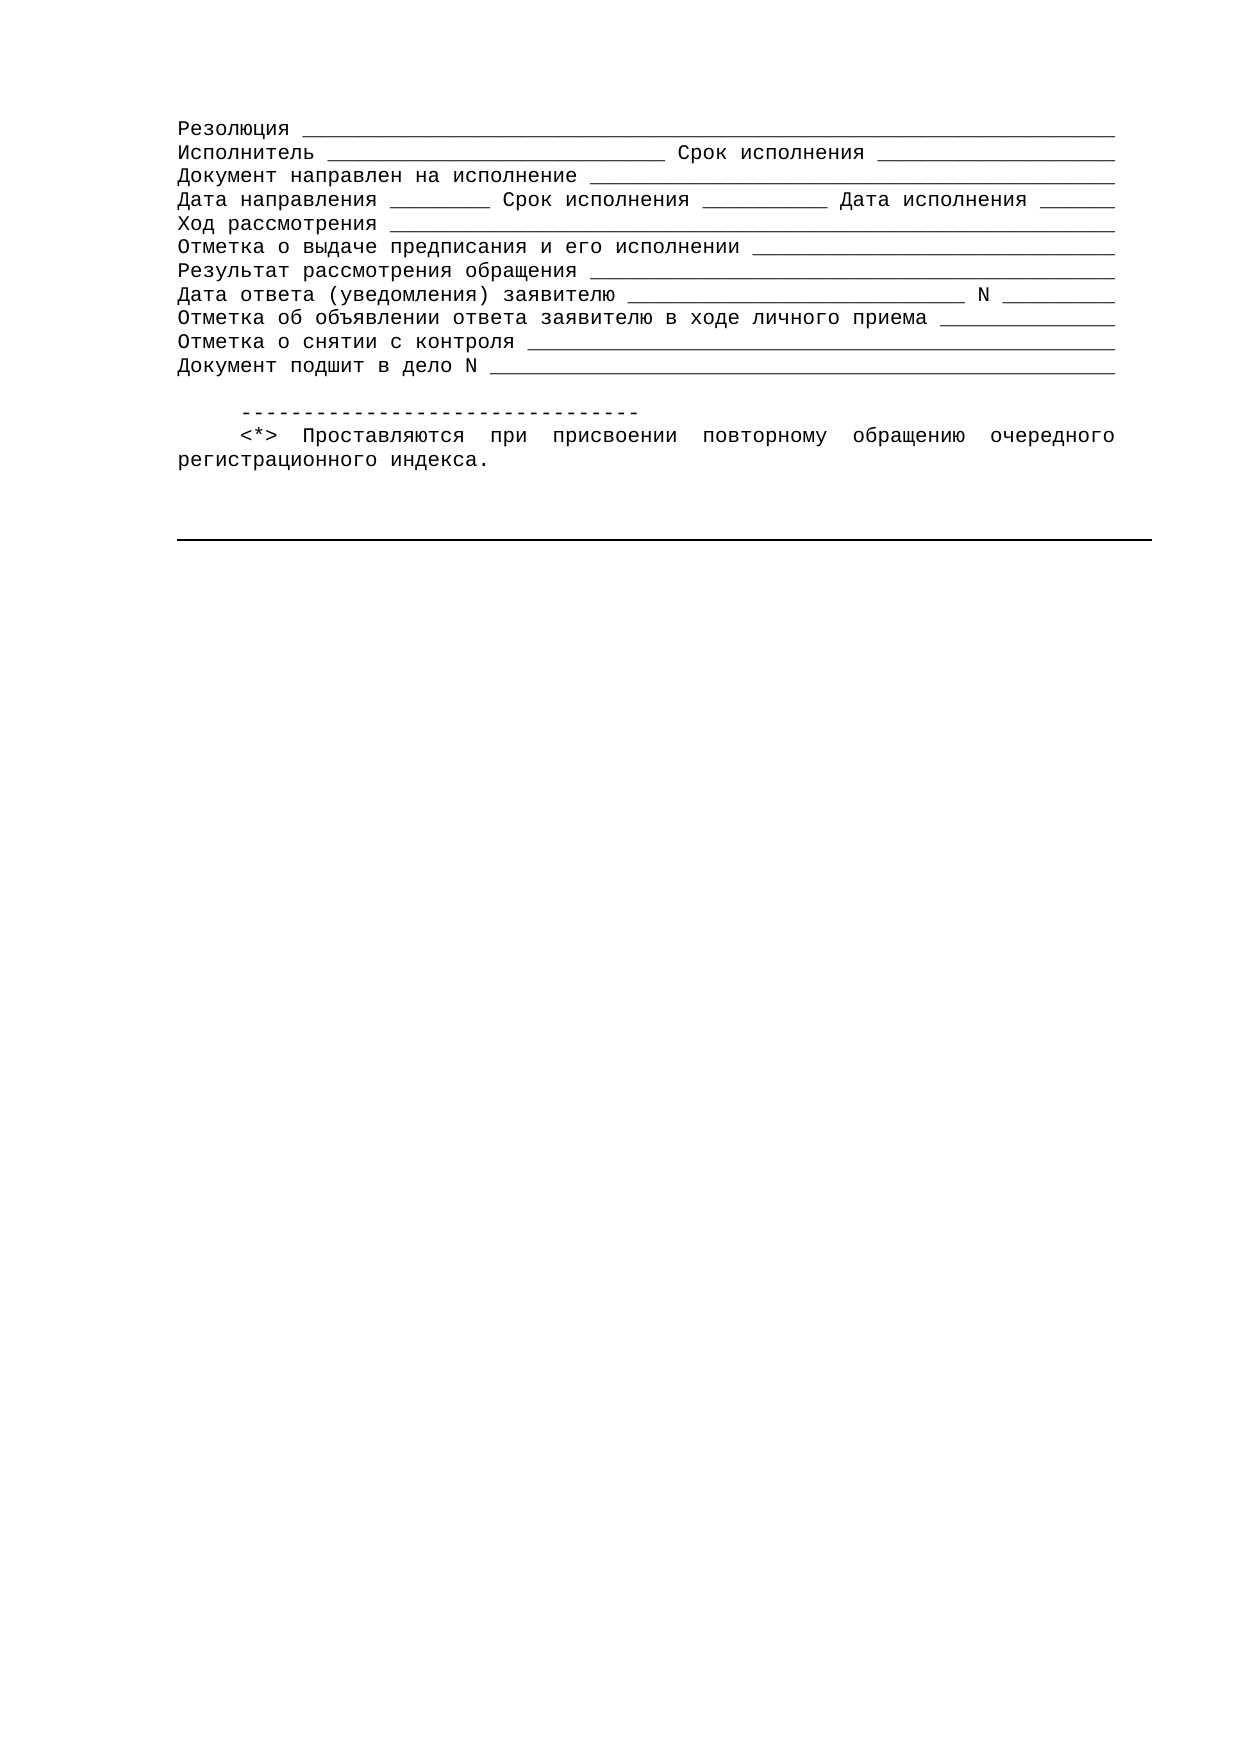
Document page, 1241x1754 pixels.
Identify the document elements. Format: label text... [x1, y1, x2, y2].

text Отметка о снятии с контроля _______________________________________________ [177, 331, 1152, 354]
text Результат рассмотрения обращения __________________________________________ [177, 260, 1152, 284]
text Отметка о выдаче предписания и его исполнении _____________________________ [177, 236, 1152, 260]
text Дата ответа (уведомления) заявителю ___________________________ N _________ [177, 284, 1152, 307]
text Исполнитель ___________________________ Срок исполнения ___________________ [177, 142, 1152, 165]
text -------------------------------- [177, 402, 1152, 426]
text Документ направлен на исполнение __________________________________________ [177, 165, 1152, 189]
text Отметка об объявлении ответа заявителю в ходе личного приема ______________ [177, 307, 1152, 331]
text регистрационного индекса. [177, 449, 1152, 473]
text <*> Проставляются при присвоении повторному обращению очередного [177, 426, 1152, 449]
text Ход рассмотрения __________________________________________________________ [177, 213, 1152, 236]
text Резолюция _________________________________________________________________ [177, 118, 1152, 142]
text Дата направления ________ Срок исполнения __________ Дата исполнения ______ [177, 189, 1152, 213]
text Документ подшит в дело N __________________________________________________ [177, 354, 1152, 378]
